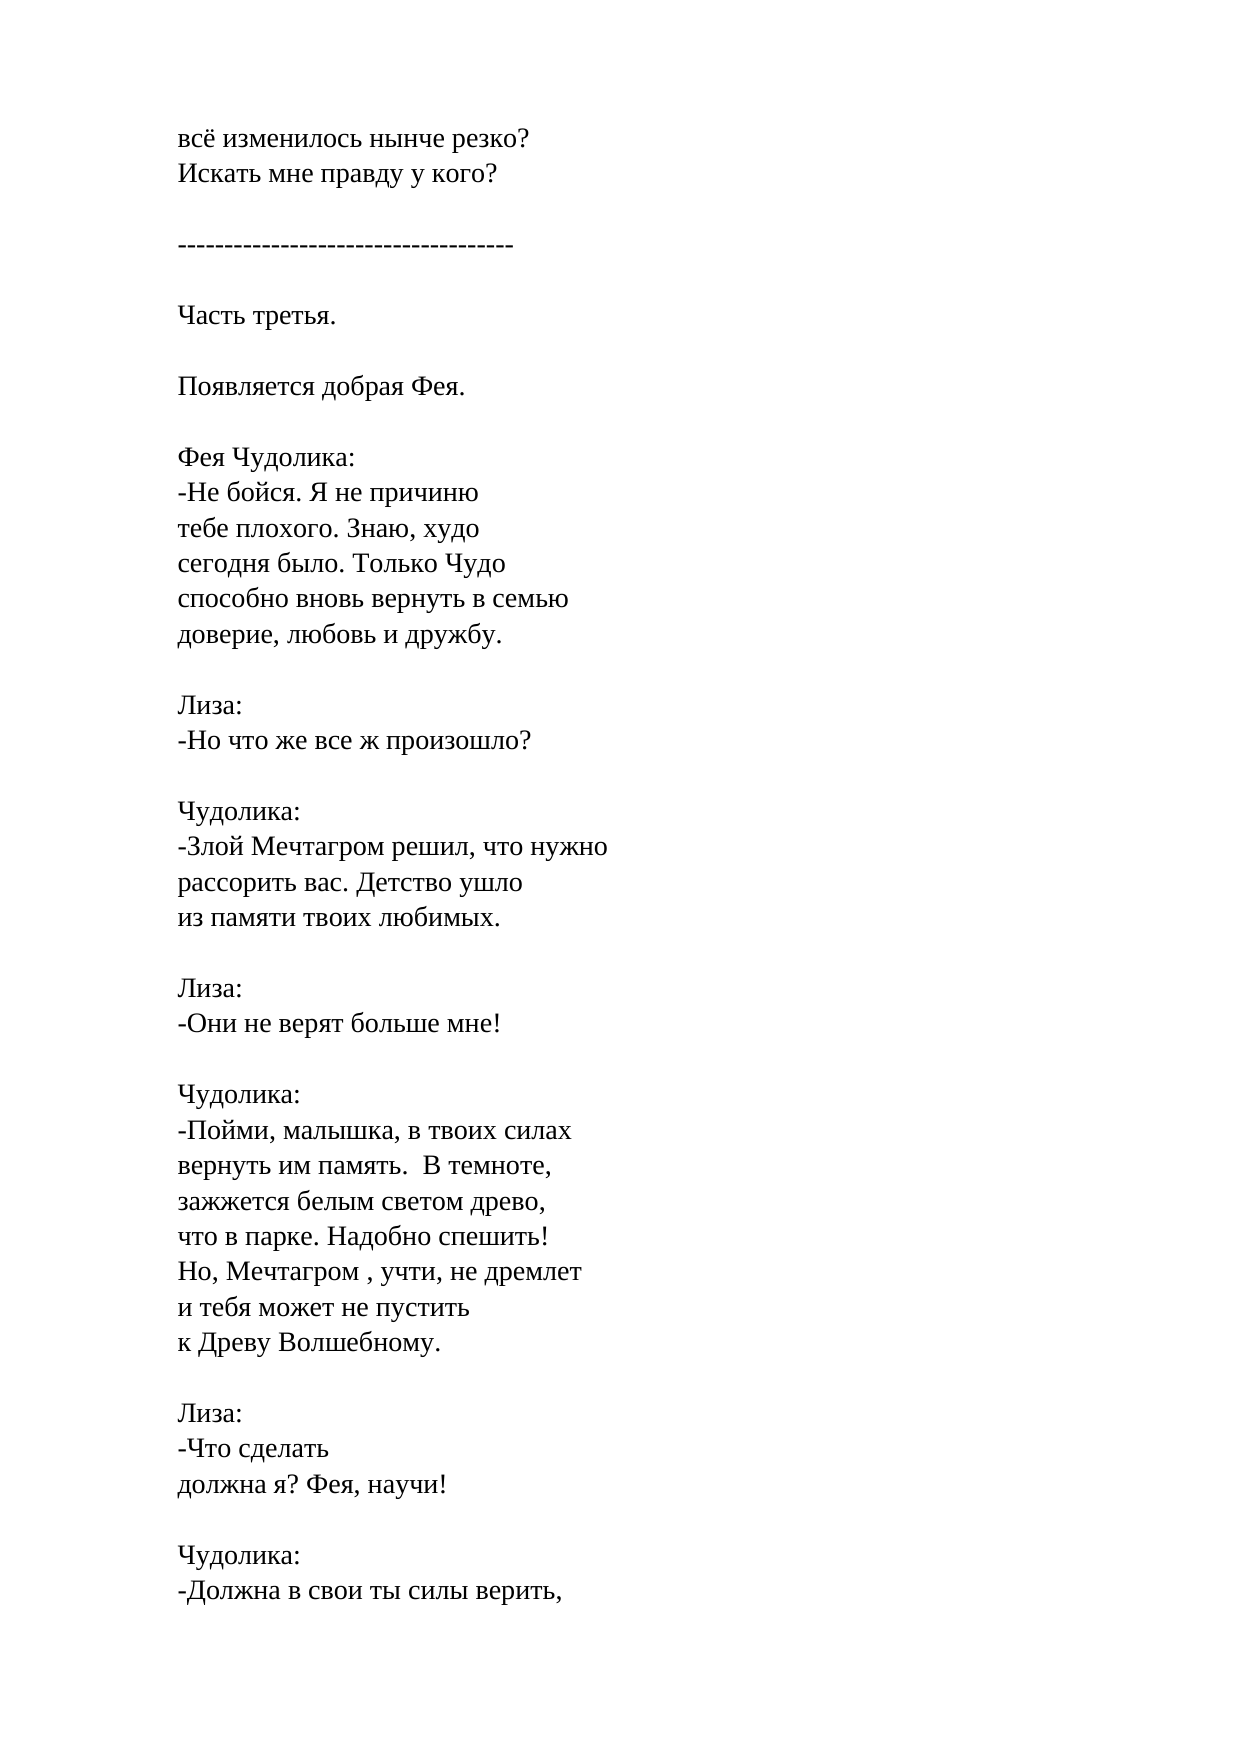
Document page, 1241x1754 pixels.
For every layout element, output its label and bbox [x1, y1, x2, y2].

text [177, 118, 1152, 1606]
